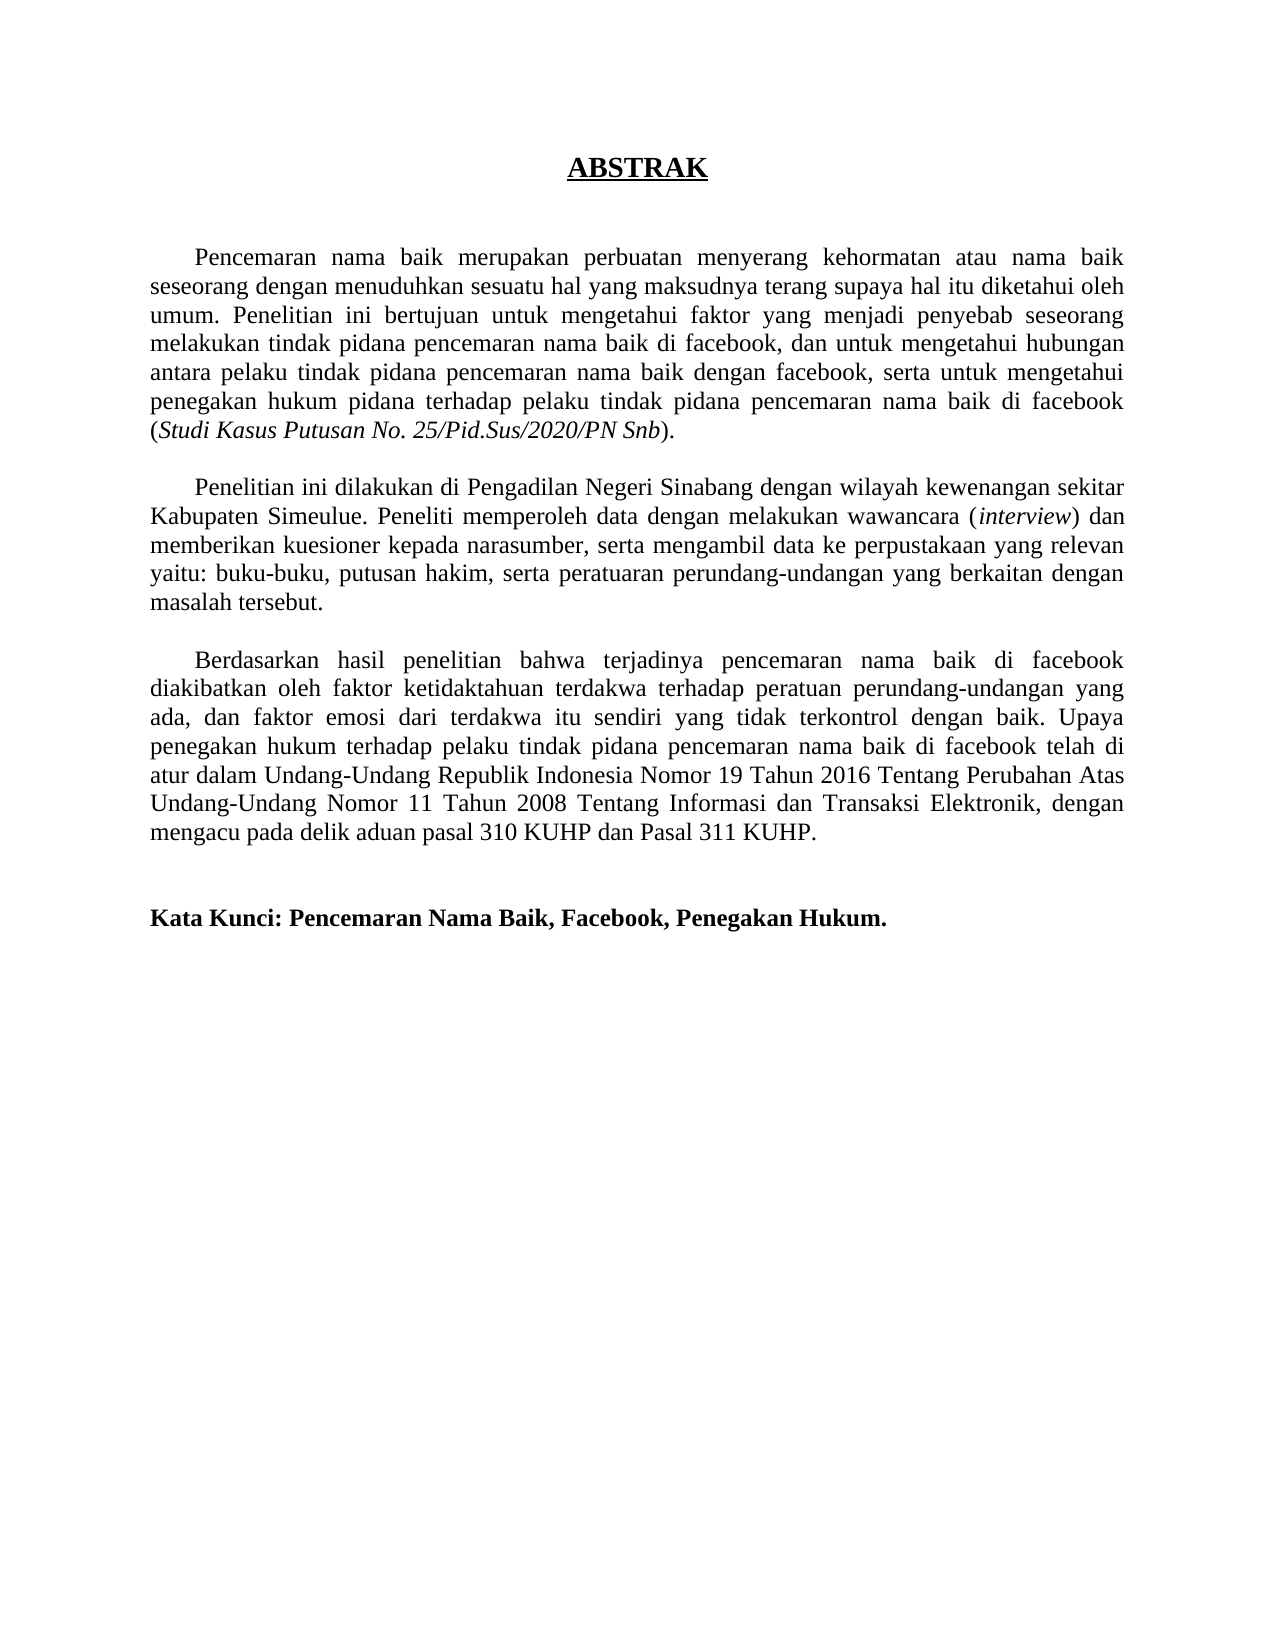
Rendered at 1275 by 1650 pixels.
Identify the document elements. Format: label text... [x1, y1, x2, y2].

text Kata Kunci: Pencemaran Nama Baik, Facebook, Penegakan Hukum. [150, 903, 1125, 932]
text Pencemaran nama baik merupakan perbuatan menyerang kehormatan atau nama baik seseorang dengan menuduhkan sesuatu hal yang maksudnya terang supaya hal itu diketahui oleh umum. Penelitian ini bertujuan untuk mengetahui faktor yang menjadi penyebab seseorang melakukan tindak pidana pencemaran nama baik di facebook, dan untuk mengetahui hubungan antara pelaku tindak pidana pencemaran nama baik dengan facebook, serta untuk mengetahui penegakan hukum pidana terhadap pelaku tindak pidana pencemaran nama baik di facebook (Studi Kasus Putusan No. 25/Pid.Sus/2020/PN Snb). [150, 242, 1125, 443]
text Berdasarkan hasil penelitian bahwa terjadinya pencemaran nama baik di facebook diakibatkan oleh faktor ketidaktahuan terdakwa terhadap peratuan perundang-undangan yang ada, dan faktor emosi dari terdakwa itu sendiri yang tidak terkontrol dengan baik. Upaya penegakan hukum terhadap pelaku tindak pidana pencemaran nama baik di facebook telah di atur dalam Undang-Undang Republik Indonesia Nomor 19 Tahun 2016 Tentang Perubahan Atas Undang-Undang Nomor 11 Tahun 2008 Tentang Informasi dan Transaksi Elektronik, dengan mengacu pada delik aduan pasal 310 KUHP dan Pasal 311 KUHP. [150, 645, 1125, 846]
subtitle ABSTRAK [150, 150, 1125, 183]
text Penelitian ini dilakukan di Pengadilan Negeri Sinabang dengan wilayah kewenangan sekitar Kabupaten Simeulue. Peneliti memperoleh data dengan melakukan wawancara (interview) dan memberikan kuesioner kepada narasumber, serta mengambil data ke perpustakaan yang relevan yaitu: buku-buku, putusan hakim, serta peratuaran perundang-undangan yang berkaitan dengan masalah tersebut. [150, 472, 1125, 616]
